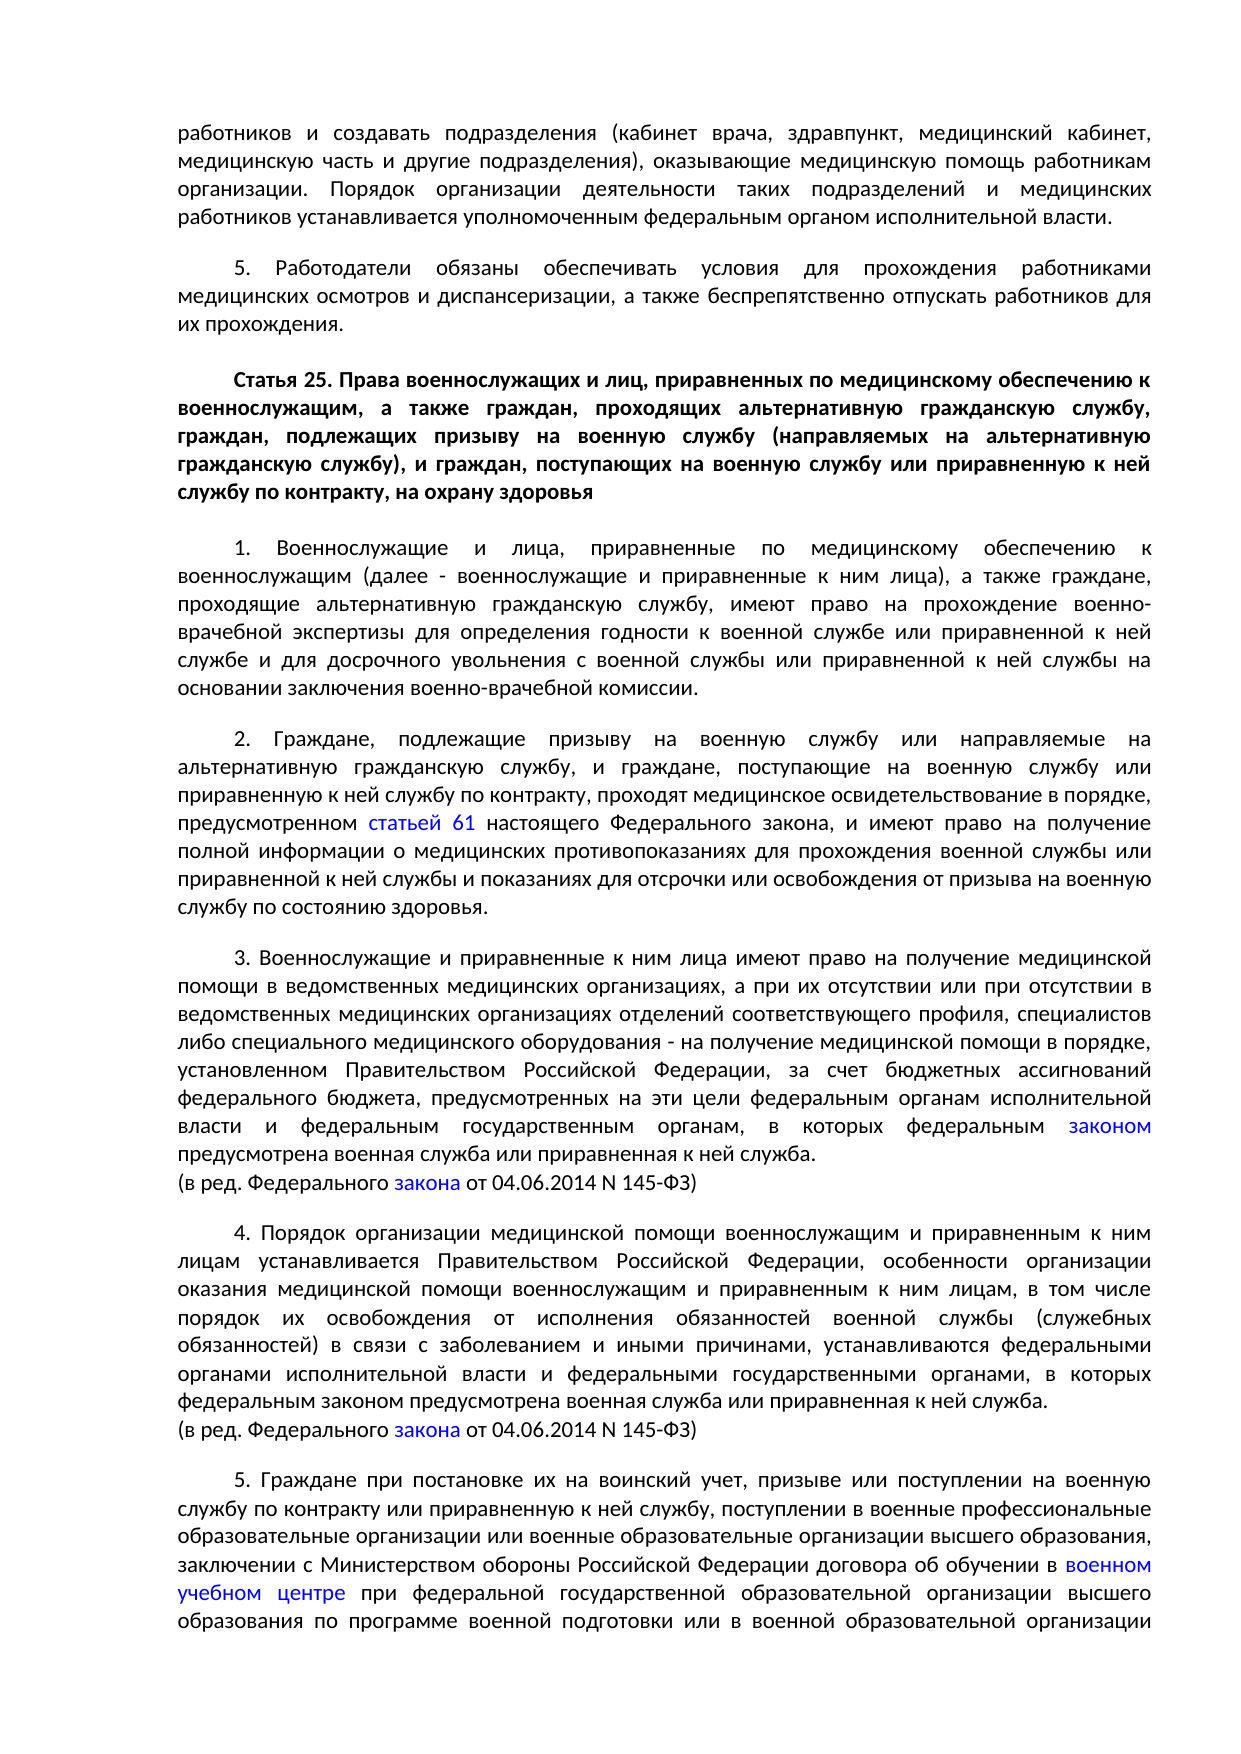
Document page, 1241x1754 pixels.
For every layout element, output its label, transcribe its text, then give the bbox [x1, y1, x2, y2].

text 4. Порядок организации медицинской помощи военнослужащим и приравненным к ним лицам устанавливается Правительством Российской Федерации, особенности организации оказания медицинской помощи военнослужащим и приравненным к ним лицам, в том числе порядок их освобождения от исполнения обязанностей военной службы (служебных обязанностей) в связи с заболеванием и иными причинами, устанавливаются федеральными органами исполнительной власти и федеральными государственными органами, в которых федеральным законом предусмотрена военная служба или приравненная к ней служба. [177, 1218, 1152, 1415]
text 2. Граждане, подлежащие призыву на военную службу или направляемые на альтернативную гражданскую службу, и граждане, поступающие на военную службу или приравненную к ней службу по контракту, проходят медицинское освидетельствование в порядке, предусмотренном статьей 61 настоящего Федерального закона, и имеют право на получение полной информации о медицинских противопоказаниях для прохождения военной службы или приравненной к ней службы и показаниях для отсрочки или освобождения от призыва на военную службу по состоянию здоровья. [177, 724, 1152, 921]
text 1. Военнослужащие и лица, приравненные по медицинскому обеспечению к военнослужащим (далее - военнослужащие и приравненные к ним лица), а также граждане, проходящие альтернативную гражданскую службу, имеют право на прохождение военно-врачебной экспертизы для определения годности к военной службе или приравненной к ней службе и для досрочного увольнения с военной службы или приравненной к ней службы на основании заключения военно-врачебной комиссии. [177, 533, 1152, 701]
text (в ред. Федерального закона от 04.06.2014 N 145-ФЗ) [177, 1415, 1152, 1443]
title Статья 25. Права военнослужащих и лиц, приравненных по медицинскому обеспечению к военнослужащим, а также граждан, проходящих альтернативную гражданскую службу, граждан, подлежащих призыву на военную службу (направляемых на альтернативную гражданскую службу), и граждан, поступающих на военную службу или приравненную к ней службу по контракту, на охрану здоровья [177, 365, 1152, 505]
text 5. Работодатели обязаны обеспечивать условия для прохождения работниками медицинских осмотров и диспансеризации, а также беспрепятственно отпускать работников для их прохождения. [177, 253, 1152, 337]
text 3. Военнослужащие и приравненные к ним лица имеют право на получение медицинской помощи в ведомственных медицинских организациях, а при их отсутствии или при отсутствии в ведомственных медицинских организациях отделений соответствующего профиля, специалистов либо специального медицинского оборудования - на получение медицинской помощи в порядке, установленном Правительством Российской Федерации, за счет бюджетных ассигнований федерального бюджета, предусмотренных на эти цели федеральным органам исполнительной власти и федеральным государственным органам, в которых федеральным законом предусмотрена военная служба или приравненная к ней служба. [177, 943, 1152, 1168]
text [177, 118, 1152, 230]
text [177, 1466, 1152, 1634]
text (в ред. Федерального закона от 04.06.2014 N 145-ФЗ) [177, 1168, 1152, 1196]
